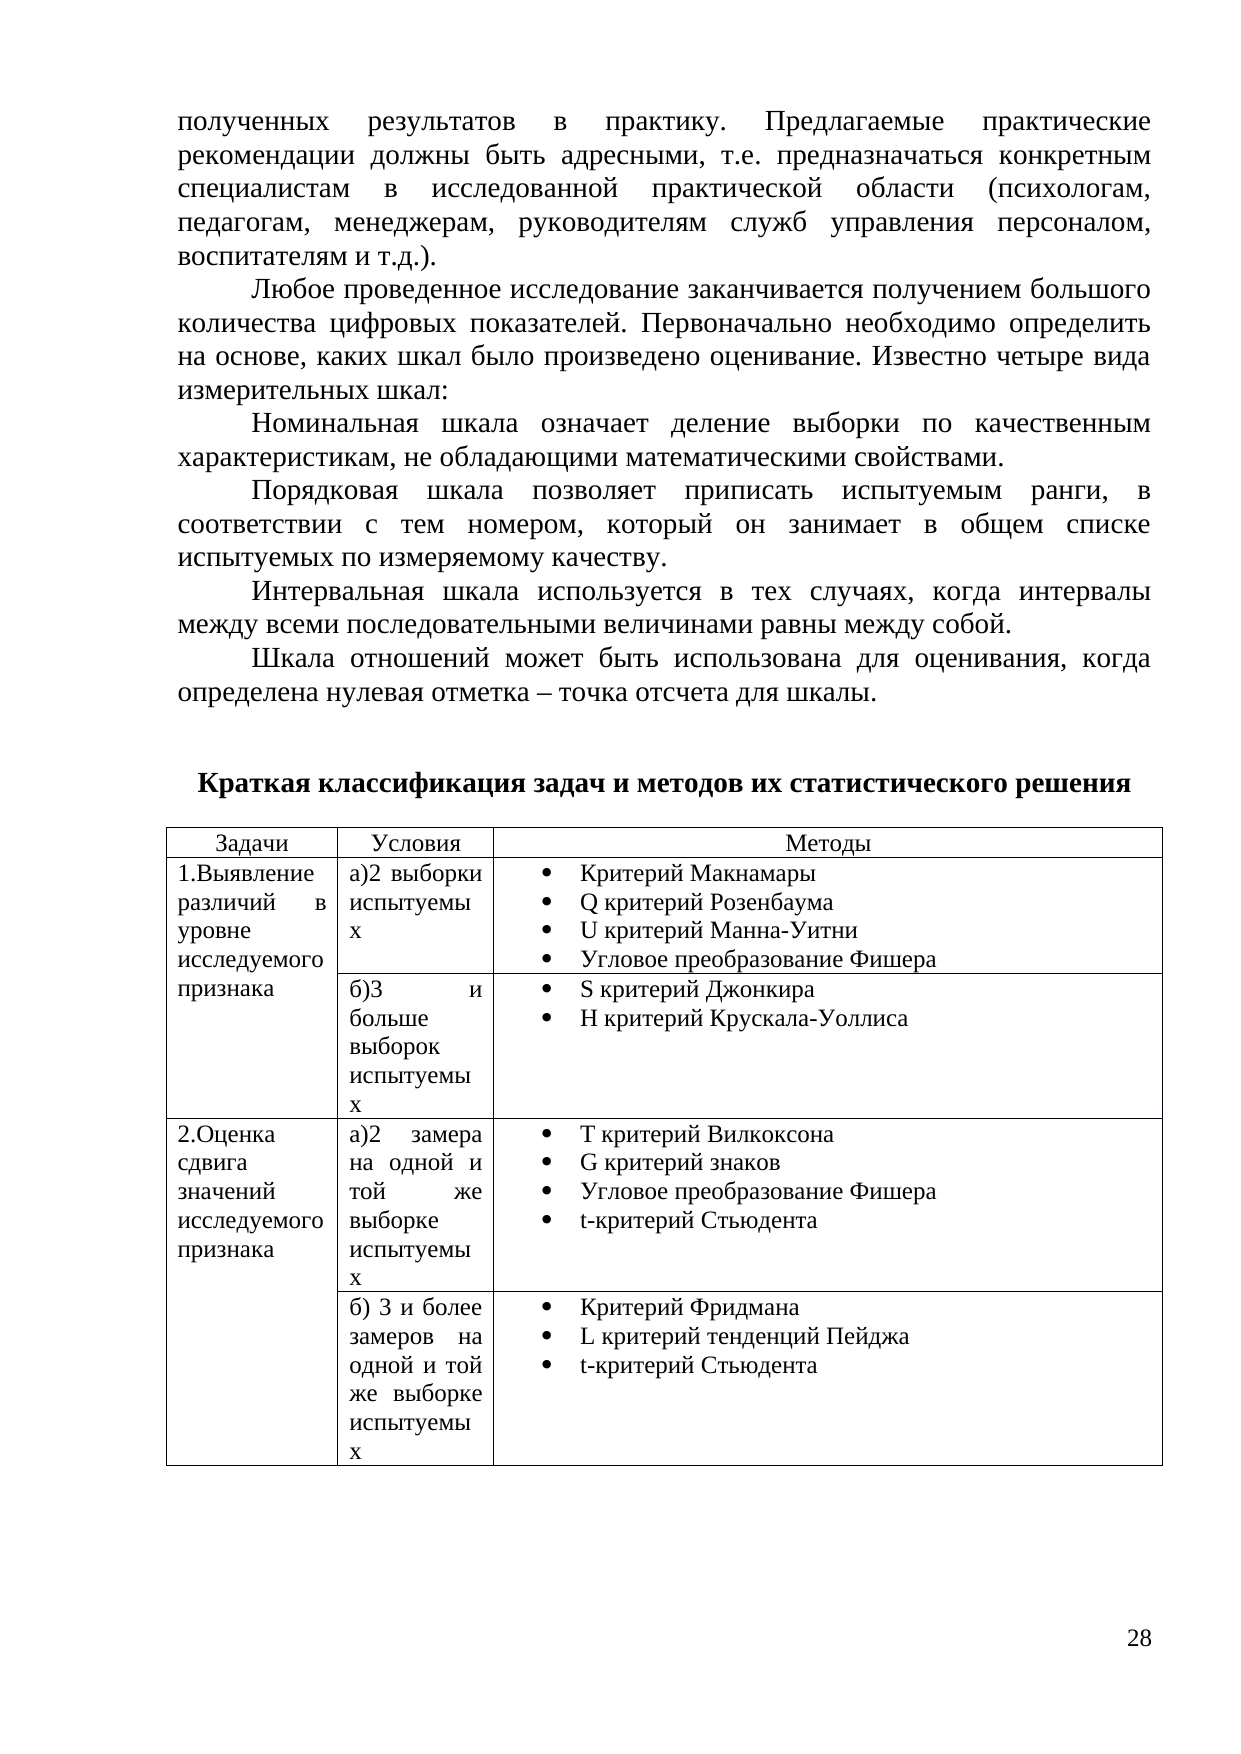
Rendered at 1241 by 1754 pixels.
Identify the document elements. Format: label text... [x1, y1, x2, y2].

table_header Условия [338, 828, 493, 857]
table_cell Критерий Макнамары Q критерий Розенбаума U критерий Манна-Уитни Угловое преобразование Фишера [494, 858, 1162, 973]
text Порядковая шкала позволяет приписать испытуемым ранги, в соответствии с тем номером, который он занимает в общем списке испытуемых по измеряемому качеству. [177, 472, 1152, 573]
table_cell а)2 замера на одной и той же выборке испытуемых [338, 1119, 493, 1291]
table_cell а)2 выборки испытуемых [338, 858, 493, 973]
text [177, 103, 1152, 271]
text Номинальная шкала означает деление выборки по качественным характеристикам, не обладающими математическими свойствами. [177, 405, 1152, 472]
table_cell 1.Выявление различий в уровне исследуемого признака [167, 858, 337, 1118]
text Любое проведенное исследование заканчивается получением большого количества цифровых показателей. Первоначально необходимо определить на основе, каких шкал было произведено оценивание. Известно четыре вида измерительных шкал: [177, 271, 1152, 405]
table_cell Т критерий Вилкоксона G критерий знаков Угловое преобразование Фишера t-критерий Стьюдента [494, 1119, 1162, 1291]
table_cell S критерий Джонкира Н критерий Крускала-Уоллиса [494, 974, 1162, 1118]
text Шкала отношений может быть использована для оценивания, когда определена нулевая отметка – точка отсчета для шкалы. [177, 640, 1152, 707]
table_cell 2.Оценка сдвига значений исследуемого признака [167, 1119, 337, 1465]
text Интервальная шкала используется в тех случаях, когда интервалы между всеми последовательными величинами равны между собой. [177, 573, 1152, 640]
table_cell б) 3 и более замеров на одной и той же выборке испытуемых [338, 1292, 493, 1465]
table_cell б)3 и больше выборок испытуемых [338, 974, 493, 1118]
table_header Методы [494, 828, 1162, 857]
text Краткая классификация задач и методов их статистического решения [177, 765, 1152, 798]
table_cell Критерий Фридмана L критерий тенденций Пейджа t-критерий Стьюдента [494, 1292, 1162, 1465]
table_header Задачи [167, 828, 337, 857]
